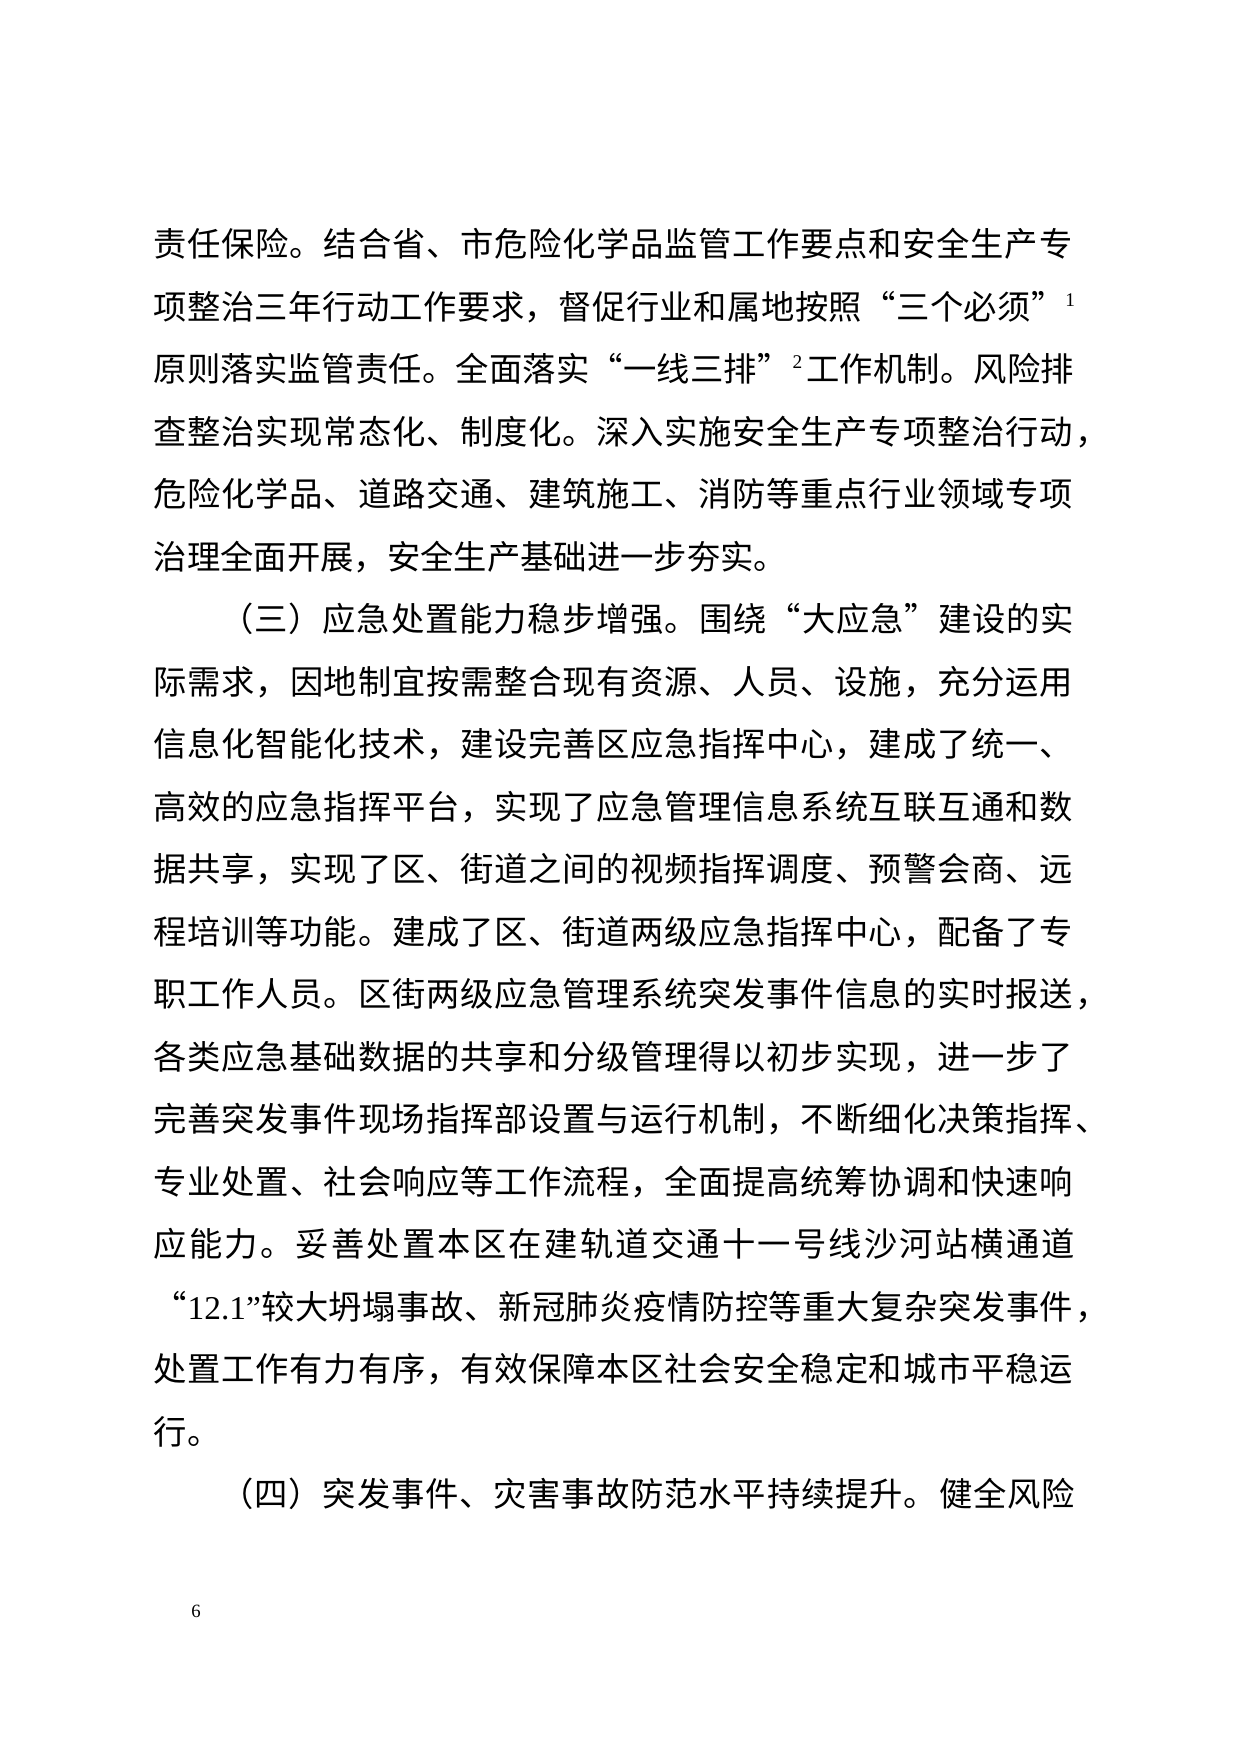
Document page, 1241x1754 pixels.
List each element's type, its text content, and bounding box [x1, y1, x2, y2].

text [153, 1457, 1075, 1519]
text （三）应急处置能力稳步增强。围绕“大应急”建设的实际需求，因地制宜按需整合现有资源、人员、设施，充分运用信息化智能化技术，建设完善区应急指挥中心，建成了统一、高效的应急指挥平台，实现了应急管理信息系统互联互通和数据共享，实现了区、街道之间的视频指挥调度、预警会商、远程培训等功能。建成了区、街道两级应急指挥中心，配备了专职工作人员。区街两级应急管理系统突发事件信息的实时报送，各类应急基础数据的共享和分级管理得以初步实现，进一步了完善突发事件现场指挥部设置与运行机制，不断细化决策指挥、专业处置、社会响应等工作流程，全面提高统筹协调和快速响应能力。妥善处置本区在建轨道交通十一号线沙河站横通道“12.1”较大坍塌事故、新冠肺炎疫情防控等重大复杂突发事件，处置工作有力有序，有效保障本区社会安全稳定和城市平稳运行。 [153, 582, 1075, 1457]
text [153, 207, 1075, 582]
